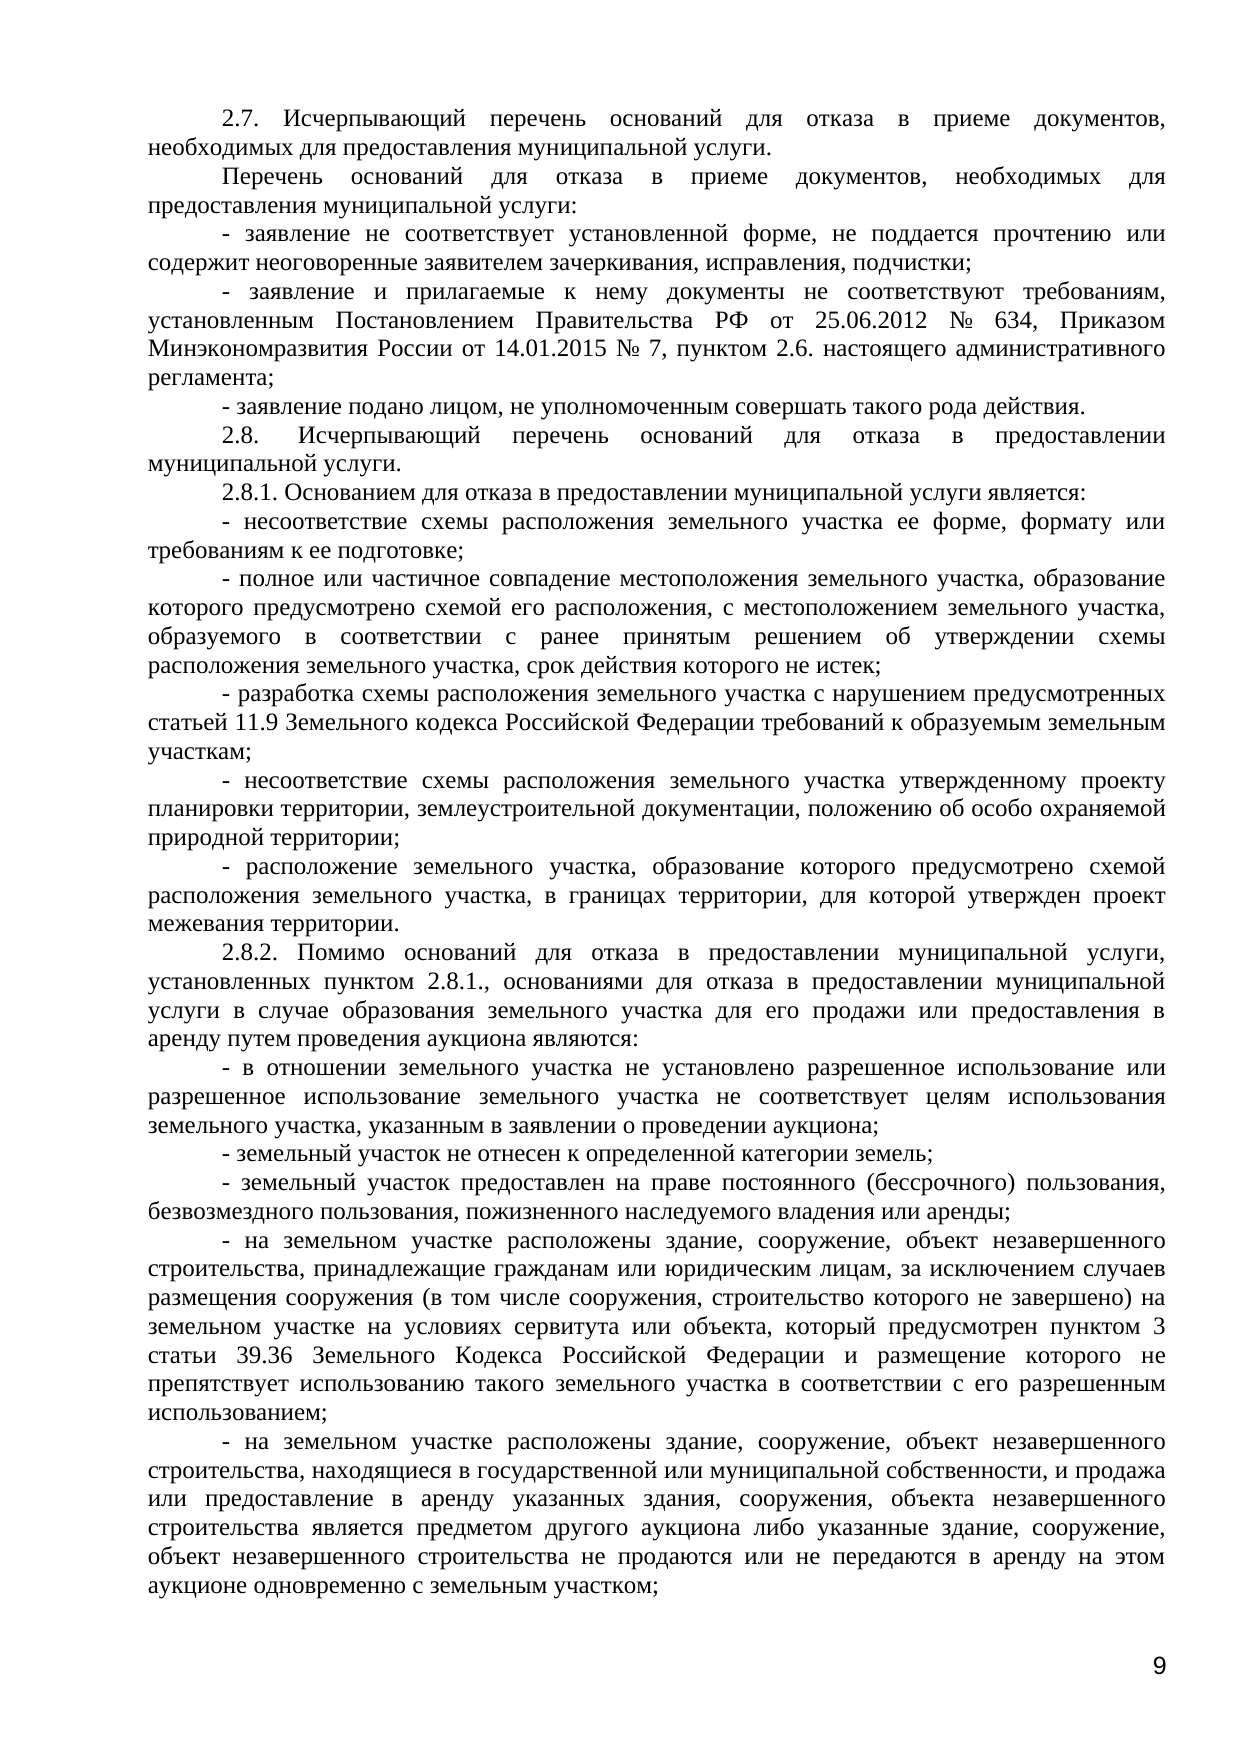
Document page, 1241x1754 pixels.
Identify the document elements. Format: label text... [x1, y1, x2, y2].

text - заявление подано лицом, не уполномоченным совершать такого рода действия. [148, 391, 1167, 420]
text - земельный участок предоставлен на праве постоянного (бессрочного) пользования, безвозмездного пользования, пожизненного наследуемого владения или аренды; [148, 1167, 1167, 1225]
text - заявление не соответствует установленной форме, не поддается прочтению или содержит неоговоренные заявителем зачеркивания, исправления, подчистки; [148, 218, 1167, 276]
text 2.8.2. Помимо оснований для отказа в предоставлении муниципальной услуги, установленных пунктом 2.8.1., основаниями для отказа в предоставлении муниципальной услуги в случае образования земельного участка для его продажи или предоставления в аренду путем проведения аукциона являются: [148, 937, 1167, 1052]
text Перечень оснований для отказа в приеме документов, необходимых для предоставления муниципальной услуги: [148, 161, 1167, 218]
text - в отношении земельного участка не установлено разрешенное использование или разрешенное использование земельного участка не соответствует целям использования земельного участка, указанным в заявлении о проведении аукциона; [148, 1052, 1167, 1138]
text - несоответствие схемы расположения земельного участка утвержденному проекту планировки территории, землеустроительной документации, положению об особо охраняемой природной территории; [148, 765, 1167, 851]
text - расположение земельного участка, образование которого предусмотрено схемой расположения земельного участка, в границах территории, для которой утвержден проект межевания территории. [148, 851, 1167, 937]
text - земельный участок не отнесен к определенной категории земель; [148, 1138, 1167, 1167]
text 2.7. Исчерпывающий перечень оснований для отказа в приеме документов, необходимых для предоставления муниципальной услуги. [148, 103, 1167, 161]
list Исчерпывающий перечень оснований для отказа в предоставлении муниципальной услуги. [148, 420, 1167, 477]
text - несоответствие схемы расположения земельного участка ее форме, формату или требованиям к ее подготовке; [148, 506, 1167, 563]
text - разработка схемы расположения земельного участка с нарушением предусмотренных статьей 11.9 Земельного кодекса Российской Федерации требований к образуемым земельным участкам; [148, 678, 1167, 765]
text 2.8.1. Основанием для отказа в предоставлении муниципальной услуги является: [148, 477, 1167, 506]
text - на земельном участке расположены здание, сооружение, объект незавершенного строительства, находящиеся в государственной или муниципальной собственности, и продажа или предоставление в аренду указанных здания, сооружения, объекта незавершенного строительства является предметом другого аукциона либо указанные здание, сооружение, объект незавершенного строительства не продаются или не передаются в аренду на этом аукционе одновременно с земельным участком; [148, 1426, 1167, 1598]
text - полное или частичное совпадение местоположения земельного участка, образование которого предусмотрено схемой его расположения, с местоположением земельного участка, образуемого в соответствии с ранее принятым решением об утверждении схемы расположения земельного участка, срок действия которого не истек; [148, 563, 1167, 678]
text - на земельном участке расположены здание, сооружение, объект незавершенного строительства, принадлежащие гражданам или юридическим лицам, за исключением случаев размещения сооружения (в том числе сооружения, строительство которого не завершено) на земельном участке на условиях сервитута или объекта, который предусмотрен пунктом 3 статьи 39.36 Земельного Кодекса Российской Федерации и размещение которого не препятствует использованию такого земельного участка в соответствии с его разрешенным использованием; [148, 1225, 1167, 1426]
text - заявление и прилагаемые к нему документы не соответствуют требованиям, установленным Постановлением Правительства РФ от 25.06.2012 № 634, Приказом Минэкономразвития России от 14.01.2015 № 7, пунктом 2.6. настоящего административного регламента; [148, 276, 1167, 391]
